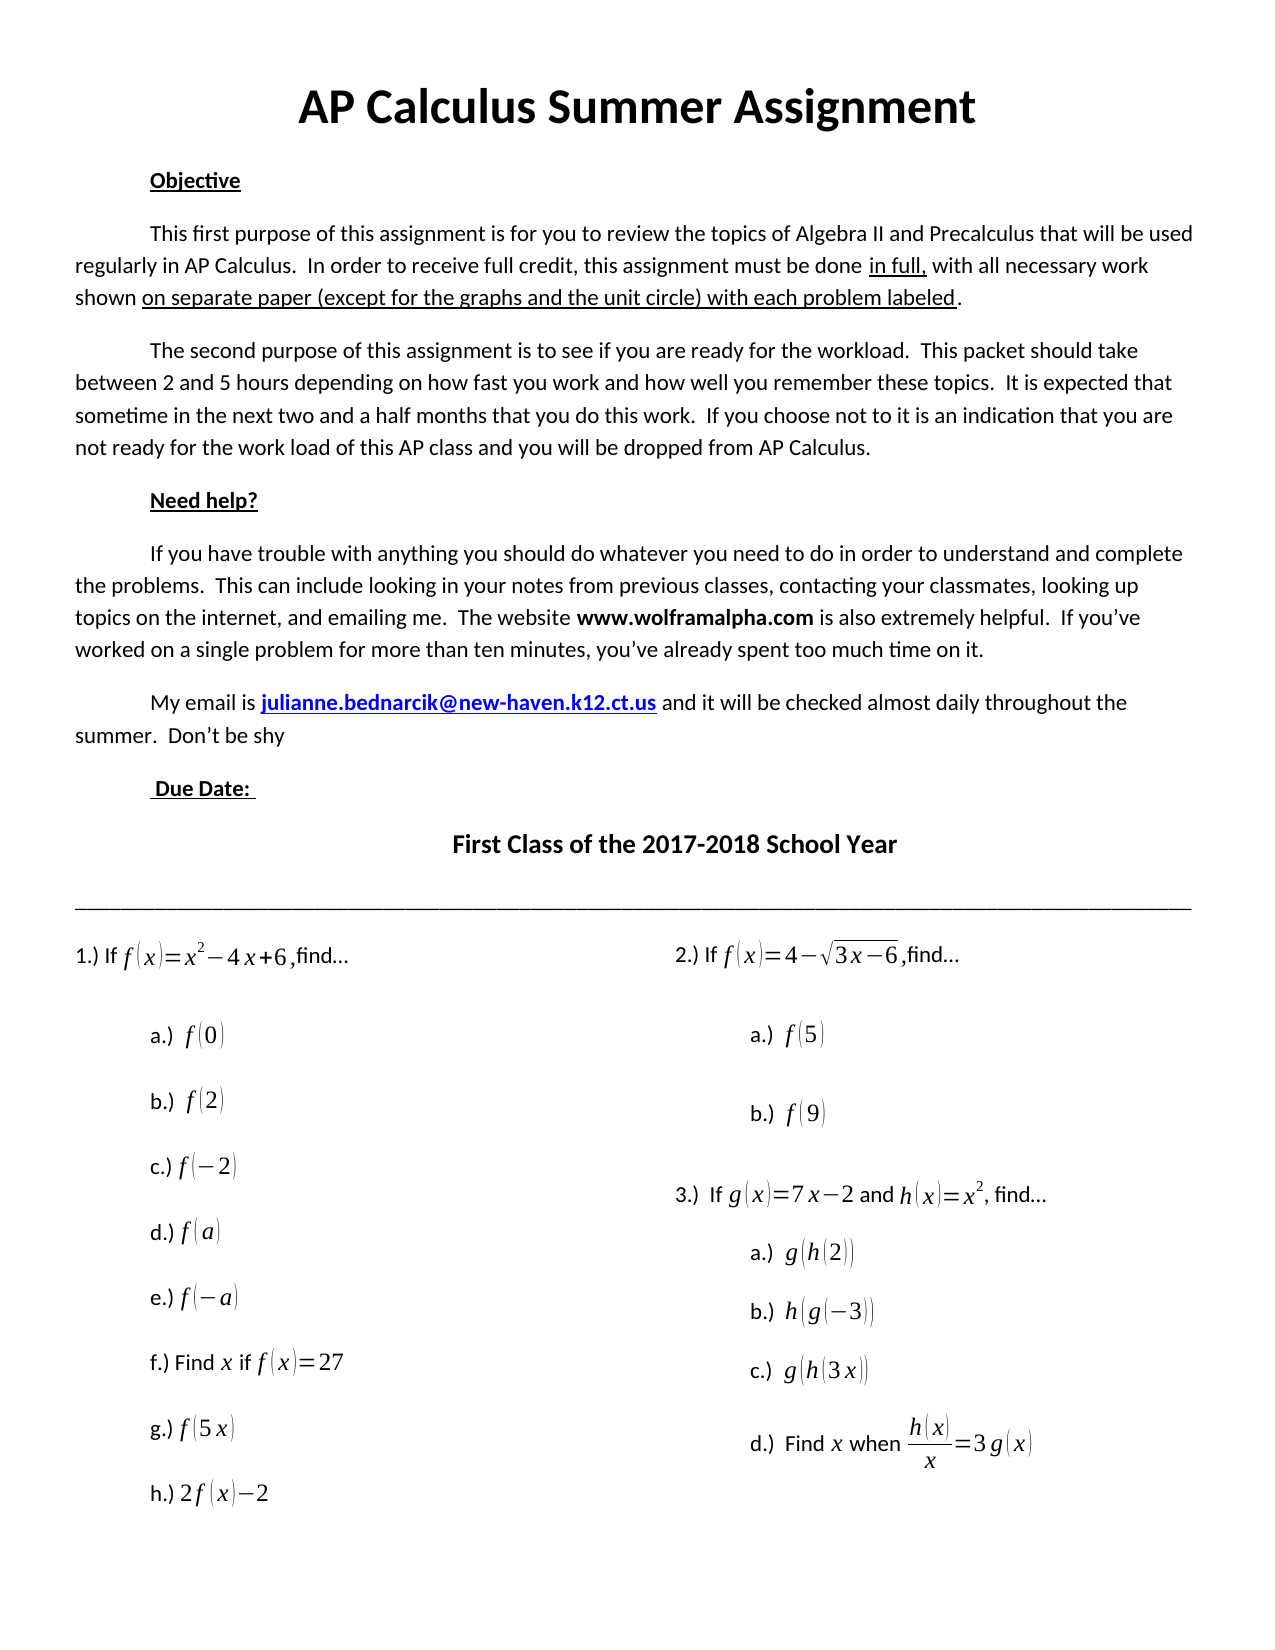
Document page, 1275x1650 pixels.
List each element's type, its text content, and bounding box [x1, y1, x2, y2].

text 1.) If find… [75, 938, 600, 971]
text c.) [675, 1353, 1200, 1387]
text Due Date: [75, 774, 1200, 802]
text a.) [675, 1019, 1200, 1049]
text e.) [75, 1282, 600, 1312]
text b.) [675, 1294, 1200, 1328]
text b.) [675, 1098, 1200, 1129]
text a.) [675, 1235, 1200, 1269]
text 2.) If find… [675, 938, 1200, 970]
text First Class of the 2017-2018 School Year [75, 827, 1200, 860]
text d.) Find when [675, 1412, 1200, 1474]
text AP Calculus Summer Assignment [75, 75, 1200, 136]
text If you have trouble with anything you should do whatever you need to do in order to understand and complete the problems. This can include looking in your notes from previous classes, contacting your classmates, looking up topics on the internet, and emailing me. The website www.wolframalpha.com is also extremely helpful. If you’ve worked on a single problem for more than ten minutes, you’ve already spent too much time on it. [75, 539, 1200, 663]
text c.) [75, 1151, 600, 1182]
text Objective [75, 166, 1200, 194]
text h.) [75, 1478, 600, 1509]
text Need help? [75, 486, 1200, 514]
text b.) [75, 1086, 600, 1116]
text This first purpose of this assignment is for you to review the topics of Algebra II and Precalculus that will be used regularly in AP Calculus. In order to receive full credit, this assignment must be done in full, with all necessary work shown on separate paper (except for the graphs and the unit circle) with each problem labeled. [75, 219, 1200, 311]
text f.) Find if [75, 1347, 600, 1378]
text The second purpose of this assignment is to see if you are ready for the workload. This packet should take between 2 and 5 hours depending on how fast you work and how well you remember these topics. It is expected that sometime in the next two and a half months that you do this work. If you choose not to it is an indication that you are not ready for the work load of this AP class and you will be dropped from AP Calculus. [75, 336, 1200, 461]
text a.) [75, 1020, 600, 1051]
text d.) [75, 1216, 600, 1247]
text __________________________________________________________________________________________________ [75, 886, 1200, 913]
text g.) [75, 1413, 600, 1443]
text My email is julianne.bednarcik@new-haven.k12.ct.us and it will be checked almost daily throughout the summer. Don’t be shy [75, 688, 1200, 749]
text 3.) If and , find… [675, 1178, 1200, 1210]
